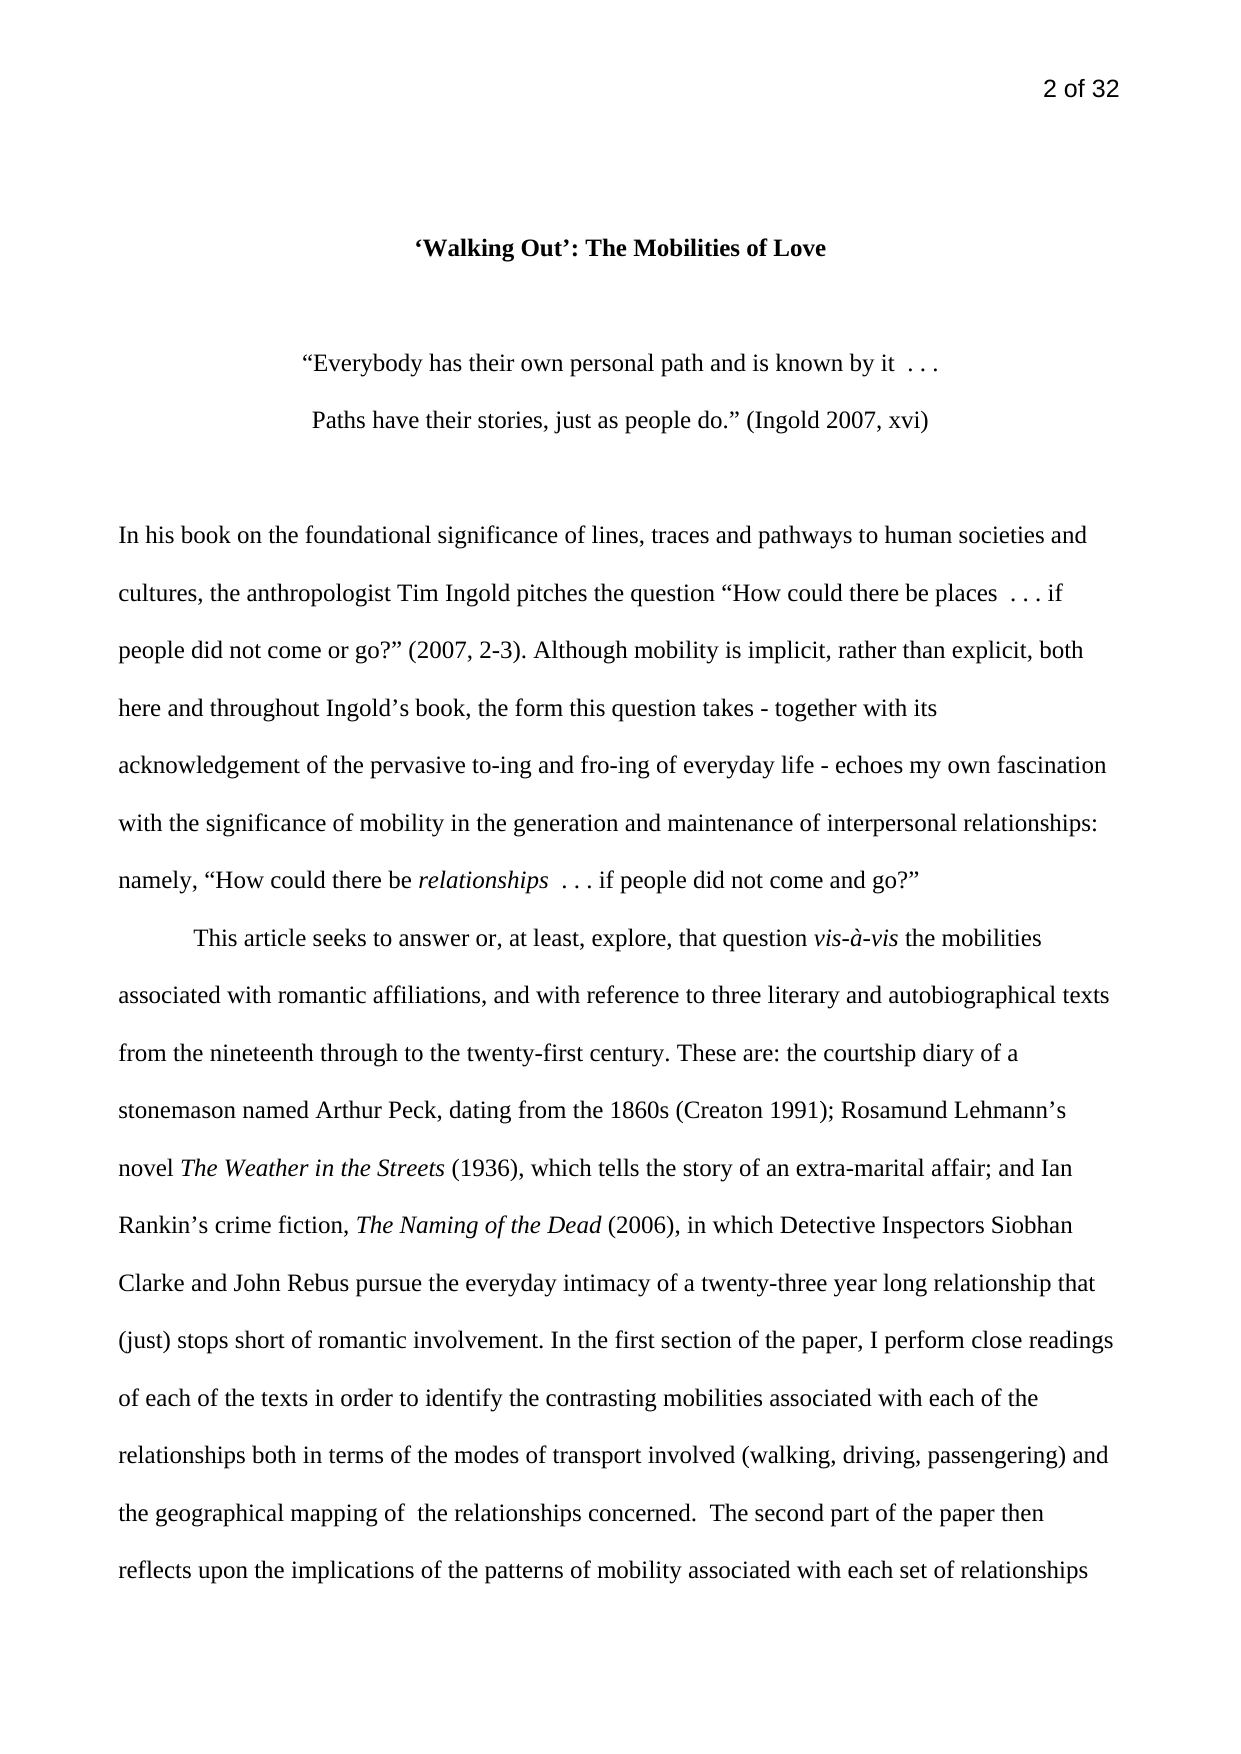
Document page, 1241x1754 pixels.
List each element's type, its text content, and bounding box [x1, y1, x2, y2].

text “Everybody has their own personal path and is known by it . . . [118, 348, 1122, 377]
text In his book on the foundational significance of lines, traces and pathways to human societies and cultures, the anthropologist Tim Ingold pitches the question “How could there be places . . . if people did not come or go?” (2007, 2-3). Although mobility is implicit, rather than explicit, both here and throughout Ingold’s book, the form this question takes - together with its acknowledgement of the pervasive to-ing and fro-ing of everyday life - echoes my own fascination with the significance of mobility in the generation and maintenance of interpersonal relationships: namely, “How could there be relationships . . . if people did not come and go?” [118, 521, 1122, 894]
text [118, 923, 1122, 1584]
text ‘Walking Out’: The Mobilities of Love [118, 233, 1122, 262]
text Paths have their stories, just as people do.” (Ingold 2007, xvi) [118, 406, 1122, 434]
